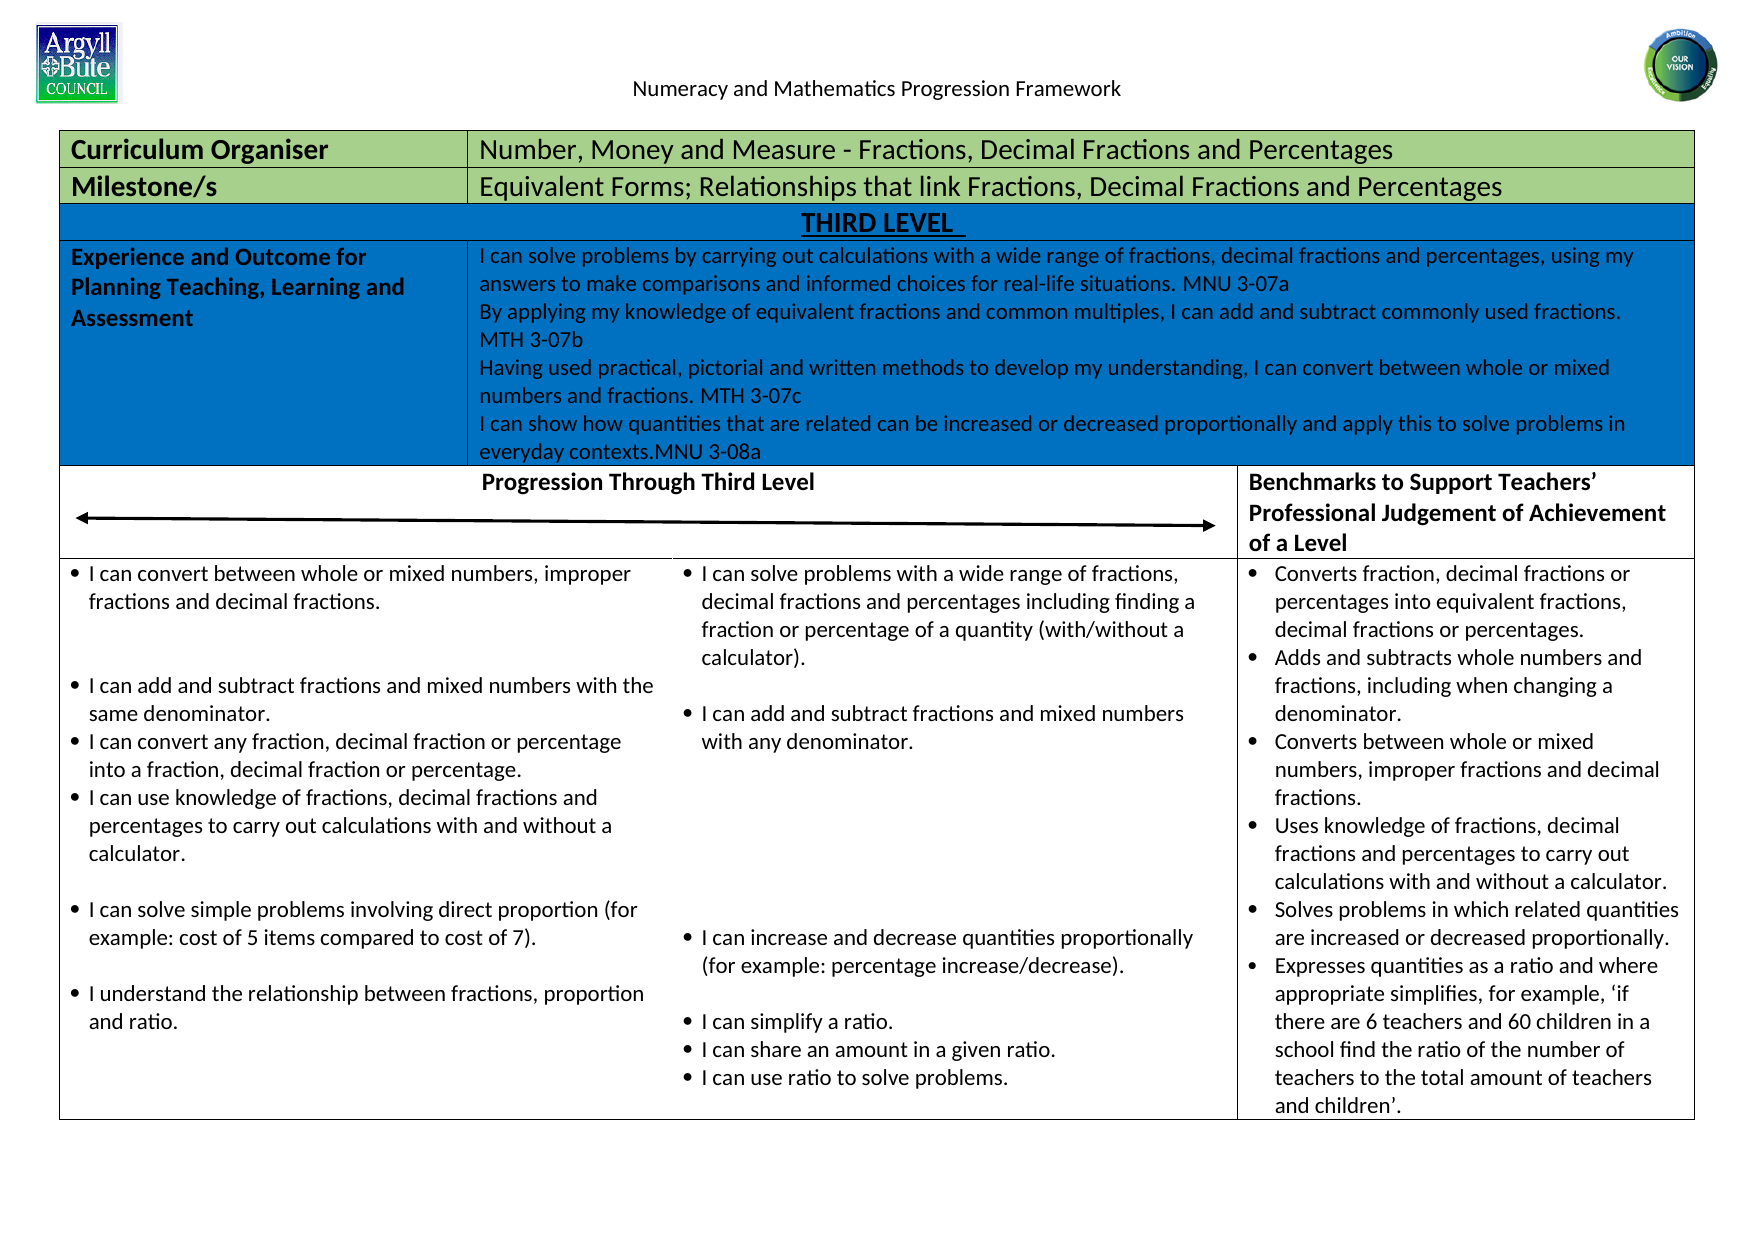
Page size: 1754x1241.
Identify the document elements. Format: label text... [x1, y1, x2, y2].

table_cell Milestone/s [60, 168, 467, 203]
table_header Curriculum Organiser [60, 131, 467, 167]
table_cell I can convert between whole or mixed numbers, improper fractions and decimal fractions. I can add and subtract fractions and mixed numbers with the same denominator. I can convert any fraction, decimal fraction or percentage into a fraction, decimal fraction or percentage. I can use knowledge of fractions, decimal fractions and percentages to carry out calculations with and without a calculator. I can solve simple problems involving direct proportion (for example: cost of 5 items compared to cost of 7). I understand the relationship between fractions, proportion and ratio. [60, 559, 672, 1119]
table_cell I can solve problems by carrying out calculations with a wide range of fractions, decimal fractions and percentages, using my answers to make comparisons and informed choices for real-life situations. MNU 3-07a By applying my knowledge of equivalent fractions and common multiples, I can add and subtract commonly used fractions. MTH 3-07b Having used practical, pictorial and written methods to develop my understanding, I can convert between whole or mixed numbers and fractions. MTH 3-07c I can show how quantities that are related can be increased or decreased proportionally and apply this to solve problems in everyday contexts.MNU 3-08a [468, 241, 1694, 465]
table_cell I can solve problems with a wide range of fractions, decimal fractions and percentages including finding a fraction or percentage of a quantity (with/without a calculator). I can add and subtract fractions and mixed numbers with any denominator. I can increase and decrease quantities proportionally (for example: percentage increase/decrease). I can simplify a ratio. I can share an amount in a given ratio. I can use ratio to solve problems. [673, 559, 1237, 1119]
table_cell Progression Through Third Level [60, 466, 1237, 558]
table_header Number, Money and Measure - Fractions, Decimal Fractions and Percentages [468, 131, 1694, 167]
table_cell Equivalent Forms; Relationships that link Fractions, Decimal Fractions and Percentages [468, 168, 1694, 203]
table_cell Converts fraction, decimal fractions or percentages into equivalent fractions, decimal fractions or percentages. Adds and subtracts whole numbers and fractions, including when changing a denominator. Converts between whole or mixed numbers, improper fractions and decimal fractions. Uses knowledge of fractions, decimal fractions and percentages to carry out calculations with and without a calculator. Solves problems in which related quantities are increased or decreased proportionally. Expresses quantities as a ratio and where appropriate simplifies, for example, ‘if there are 6 teachers and 60 children in a school find the ratio of the number of teachers to the total amount of teachers and children’. [1238, 559, 1694, 1119]
table_cell Benchmarks to Support Teachers’ Professional Judgement of Achievement of a Level [1238, 466, 1694, 558]
picture [1634, 24, 1727, 106]
table_cell THIRD LEVEL [60, 204, 1694, 240]
table_cell Experience and Outcome for Planning Teaching, Learning and Assessment [60, 241, 467, 465]
